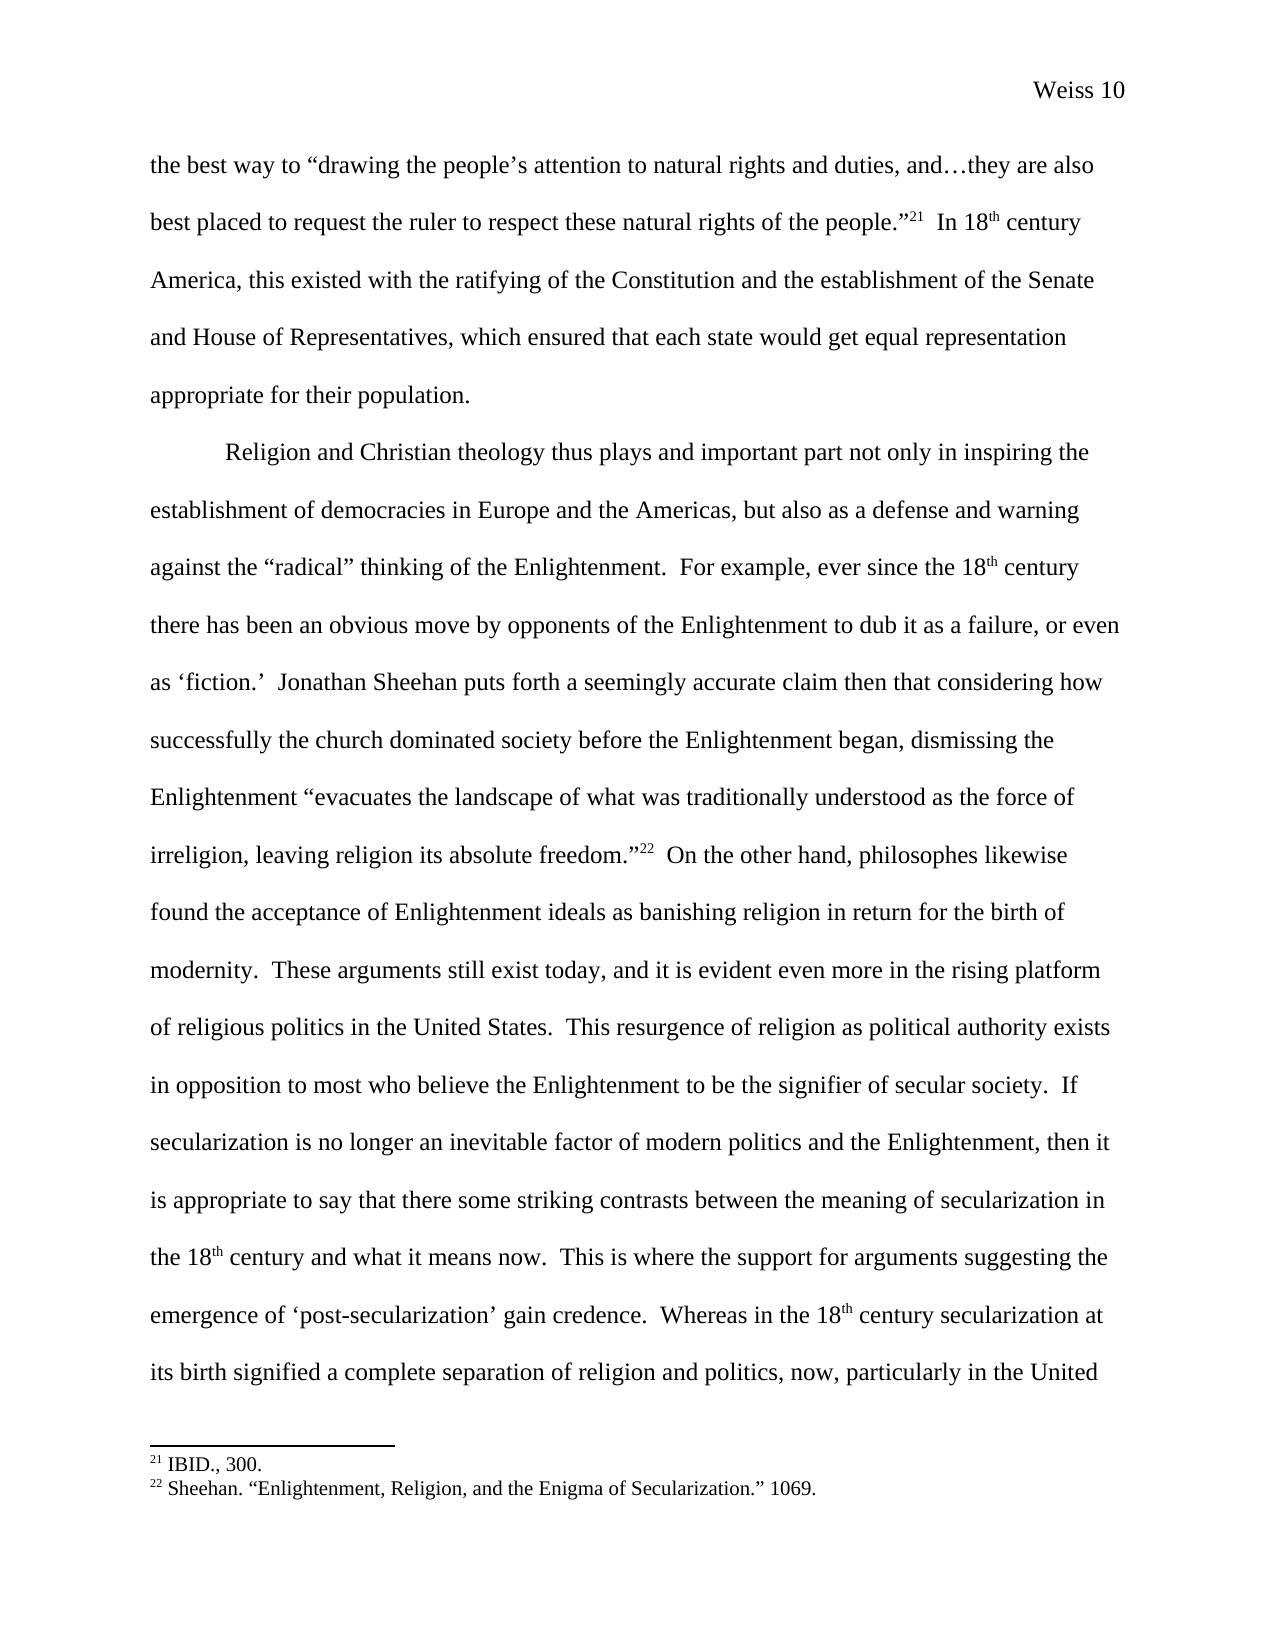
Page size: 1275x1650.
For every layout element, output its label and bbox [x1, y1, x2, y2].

text [150, 437, 1125, 1386]
text [150, 150, 1125, 409]
